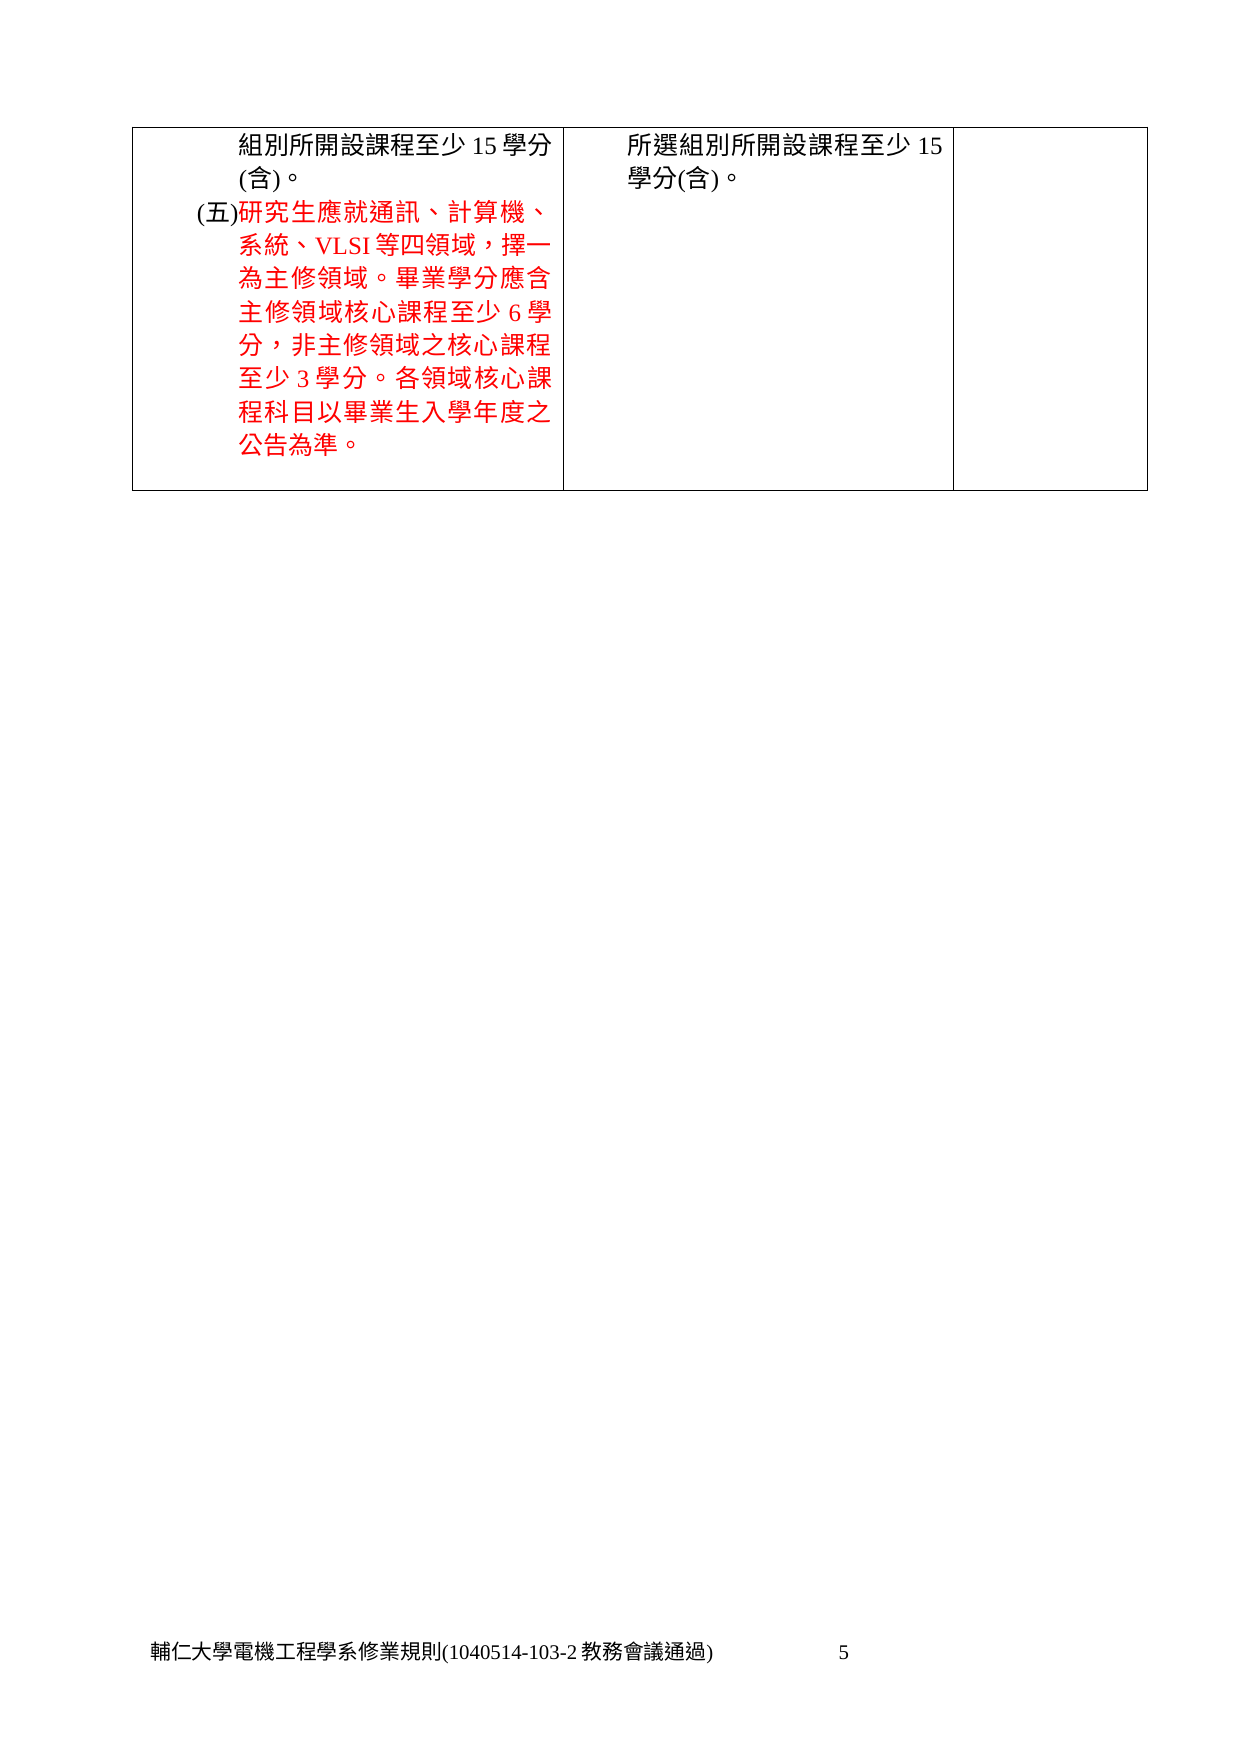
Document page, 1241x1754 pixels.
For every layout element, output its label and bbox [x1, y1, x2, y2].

table_cell [564, 128, 953, 490]
table_cell [133, 128, 563, 490]
table_cell [954, 128, 1147, 490]
